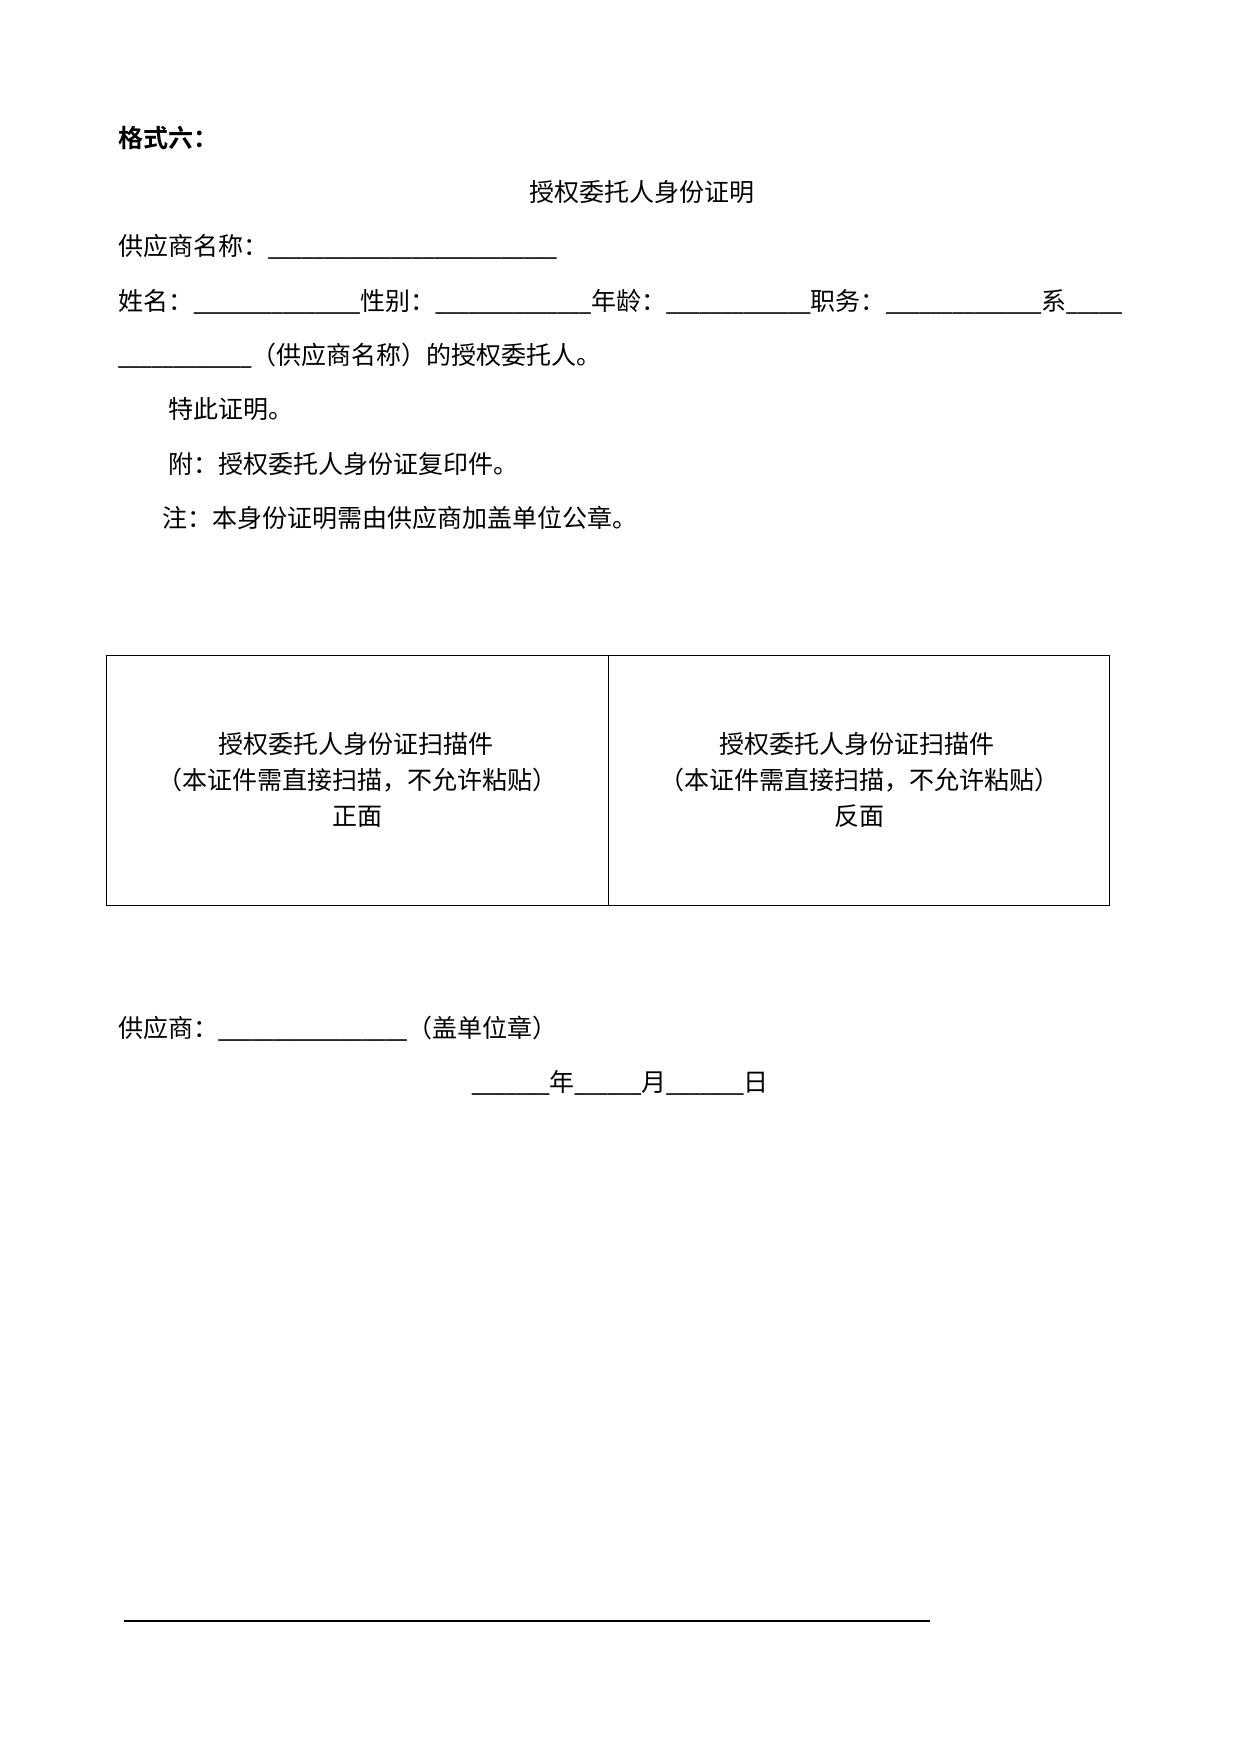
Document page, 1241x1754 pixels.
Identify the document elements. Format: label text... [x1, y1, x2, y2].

text 注：本身份证明需由供应商加盖单位公章。 [118, 499, 1122, 535]
text 供应商：_________________（盖单位章） [118, 1008, 1122, 1044]
text 供应商名称：__________________________ [118, 227, 1122, 263]
table_header 授权委托人身份证扫描件 （本证件需直接扫描，不允许粘贴） 反面 [609, 656, 1109, 905]
text 授权委托人身份证明 [118, 172, 1122, 209]
table_header 授权委托人身份证扫描件 （本证件需直接扫描，不允许粘贴） 正面 [107, 656, 608, 905]
text _______年______月_______日 [118, 1062, 1122, 1099]
text 格式六： [118, 118, 1122, 154]
text 特此证明。 [118, 390, 1122, 426]
text 附：授权委托人身份证复印件。 [118, 444, 1122, 481]
text 姓名：_______________性别：______________年龄：_____________职务：______________系_________________（供应商名称）的授权委托人。 [118, 281, 1122, 372]
